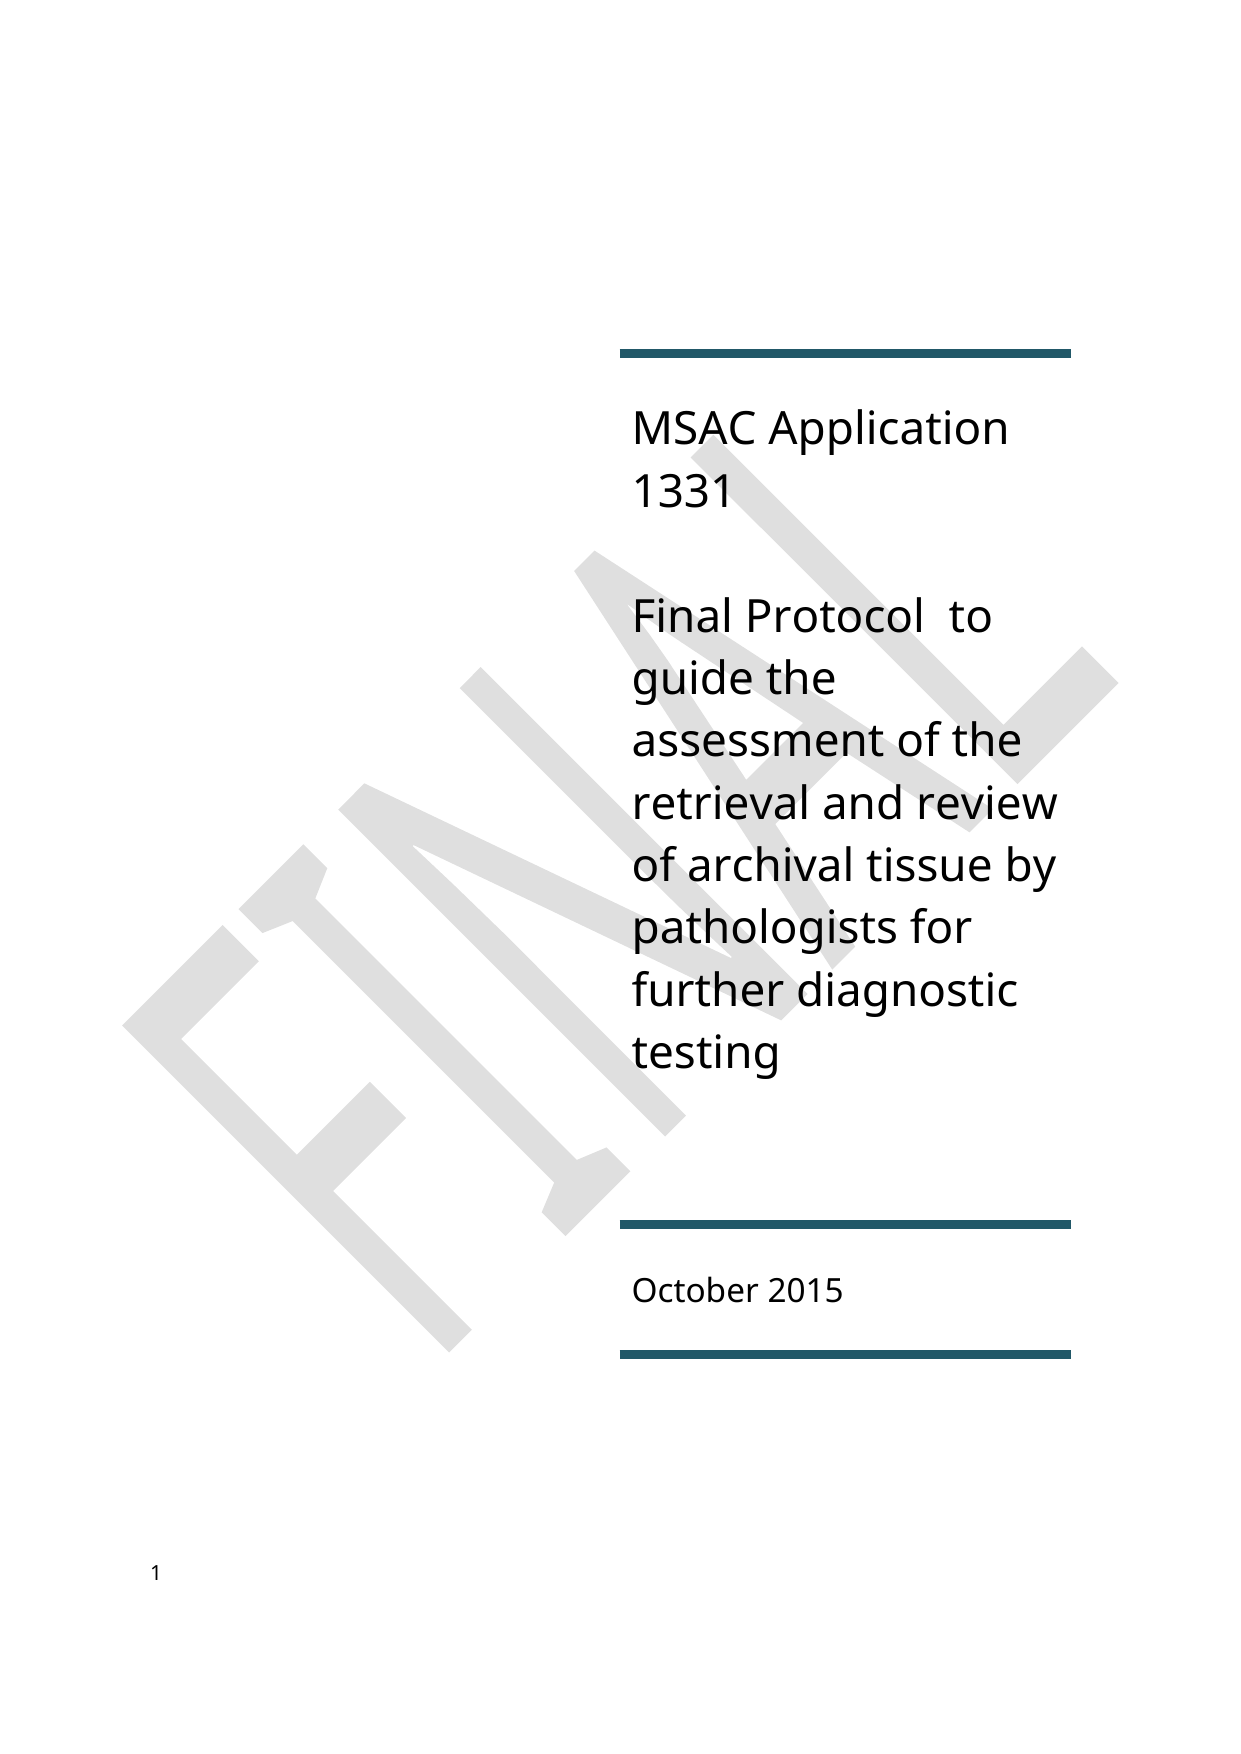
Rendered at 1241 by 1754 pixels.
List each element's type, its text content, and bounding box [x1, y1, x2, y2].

table_header MSAC Application 1331 Final Protocol to guide the assessment of the retrieval and review of archival tissue by pathologists for further diagnostic testing [620, 358, 1071, 1220]
table_cell October 2015 [620, 1229, 1071, 1349]
